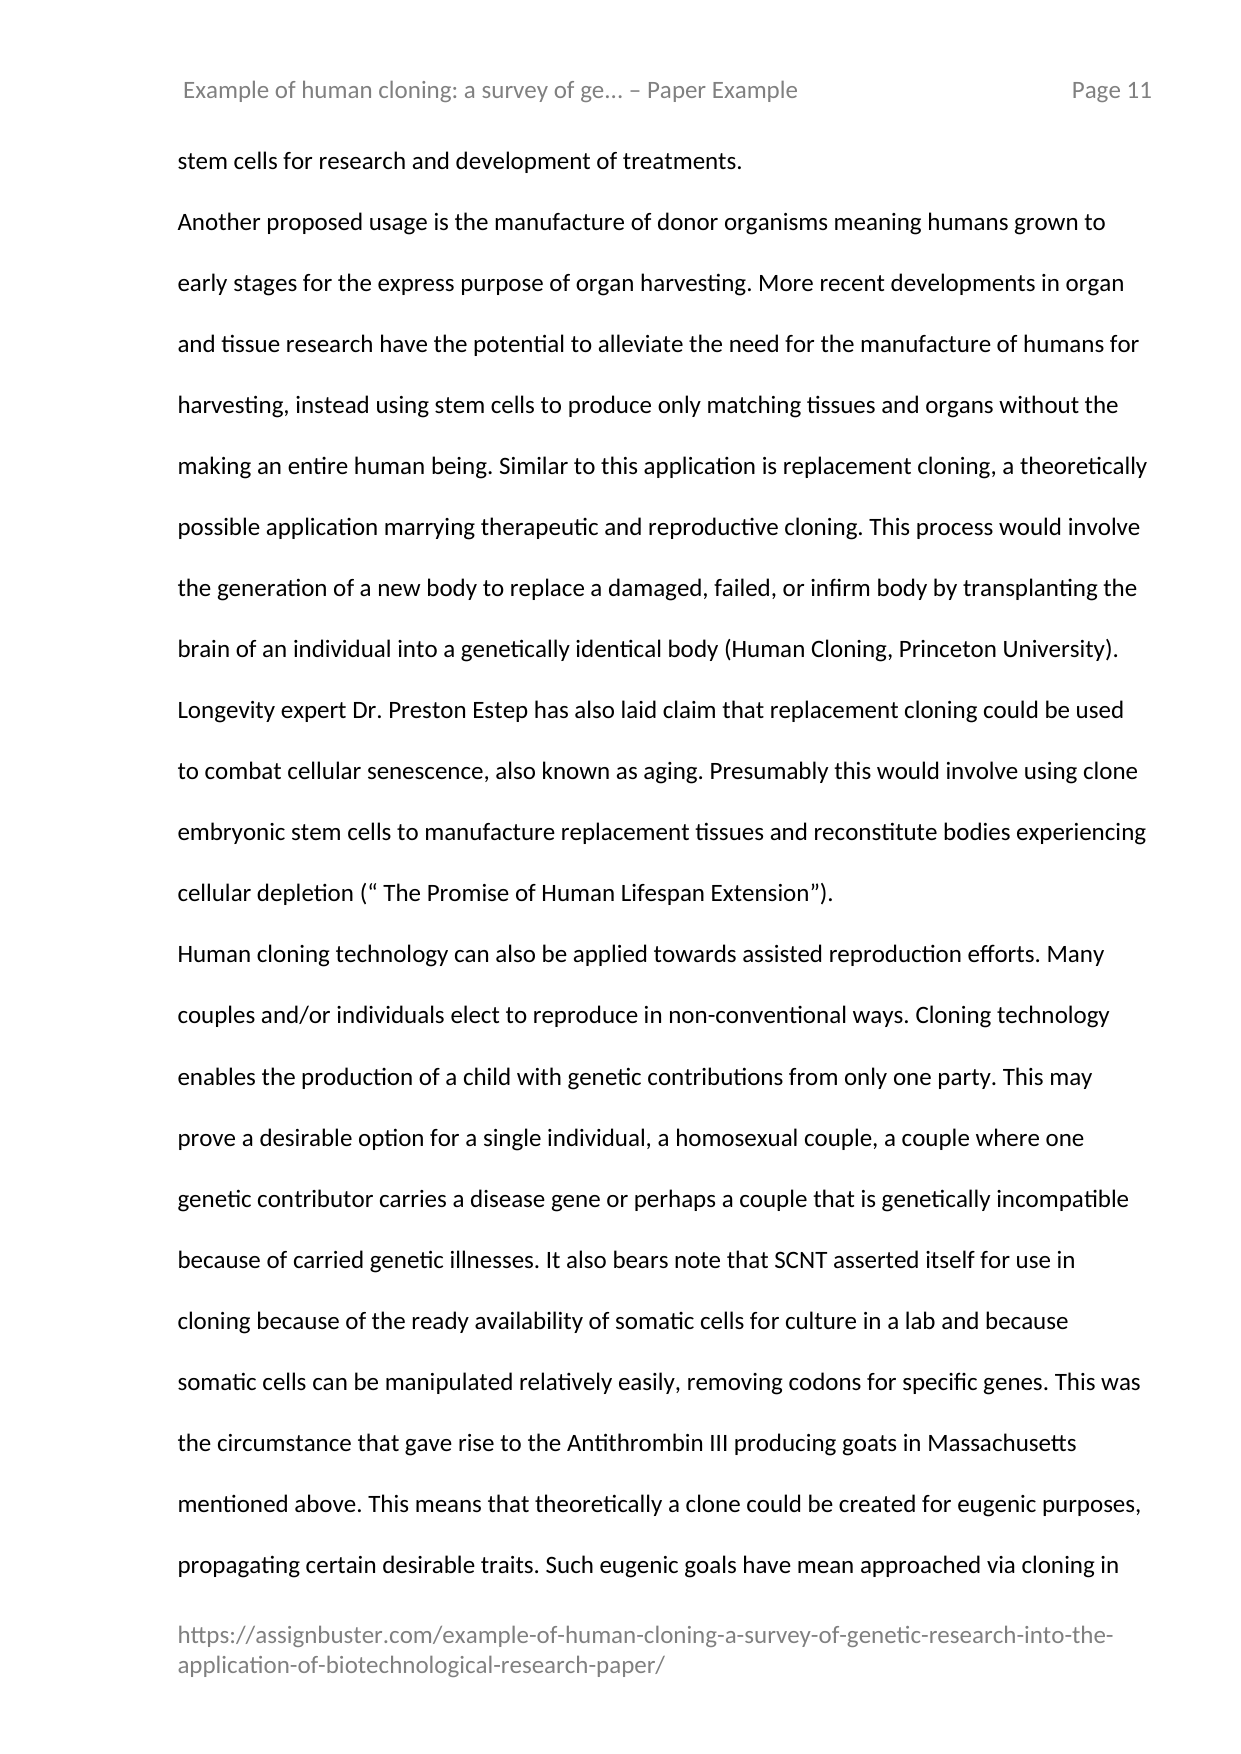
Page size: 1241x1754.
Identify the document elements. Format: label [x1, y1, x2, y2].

text [177, 145, 1152, 1579]
